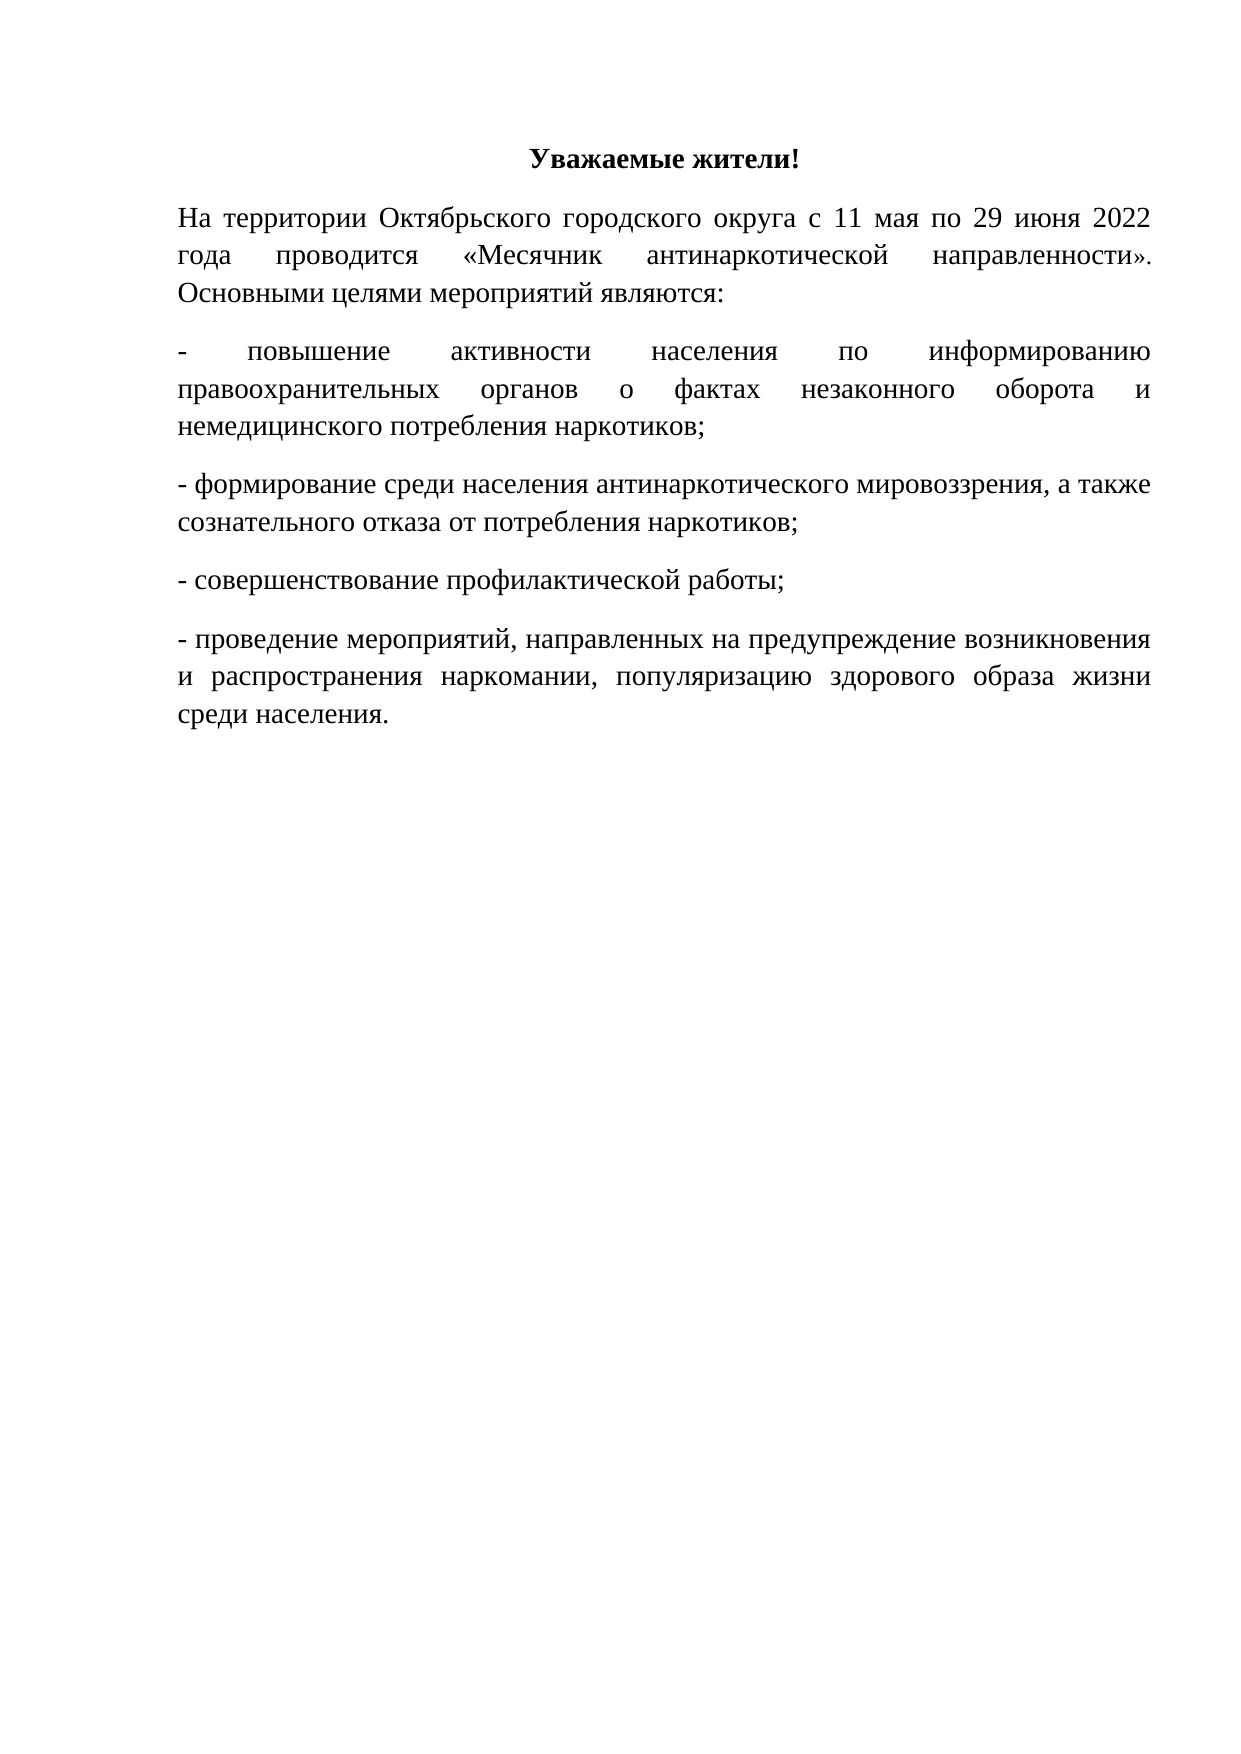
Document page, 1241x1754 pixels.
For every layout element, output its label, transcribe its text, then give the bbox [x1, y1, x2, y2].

text - повышение активности населения по информированию правоохранительных органов о фактах незаконного оборота и немедицинского потребления наркотиков; [177, 331, 1152, 443]
text Уважаемые жители! [177, 139, 1152, 176]
text На территории Октябрьского городского округа с 11 мая по 29 июня 2022 года проводится «Месячник антинаркотической направленности». Основными целями мероприятий являются: [177, 197, 1152, 310]
text - формирование среди населения антинаркотического мировоззрения, а также сознательного отказа от потребления наркотиков; [177, 464, 1152, 539]
text - проведение мероприятий, направленных на предупреждение возникновения и распространения наркомании, популяризацию здорового образа жизни среди населения. [177, 618, 1152, 731]
text - совершенствование профилактической работы; [177, 560, 1152, 597]
